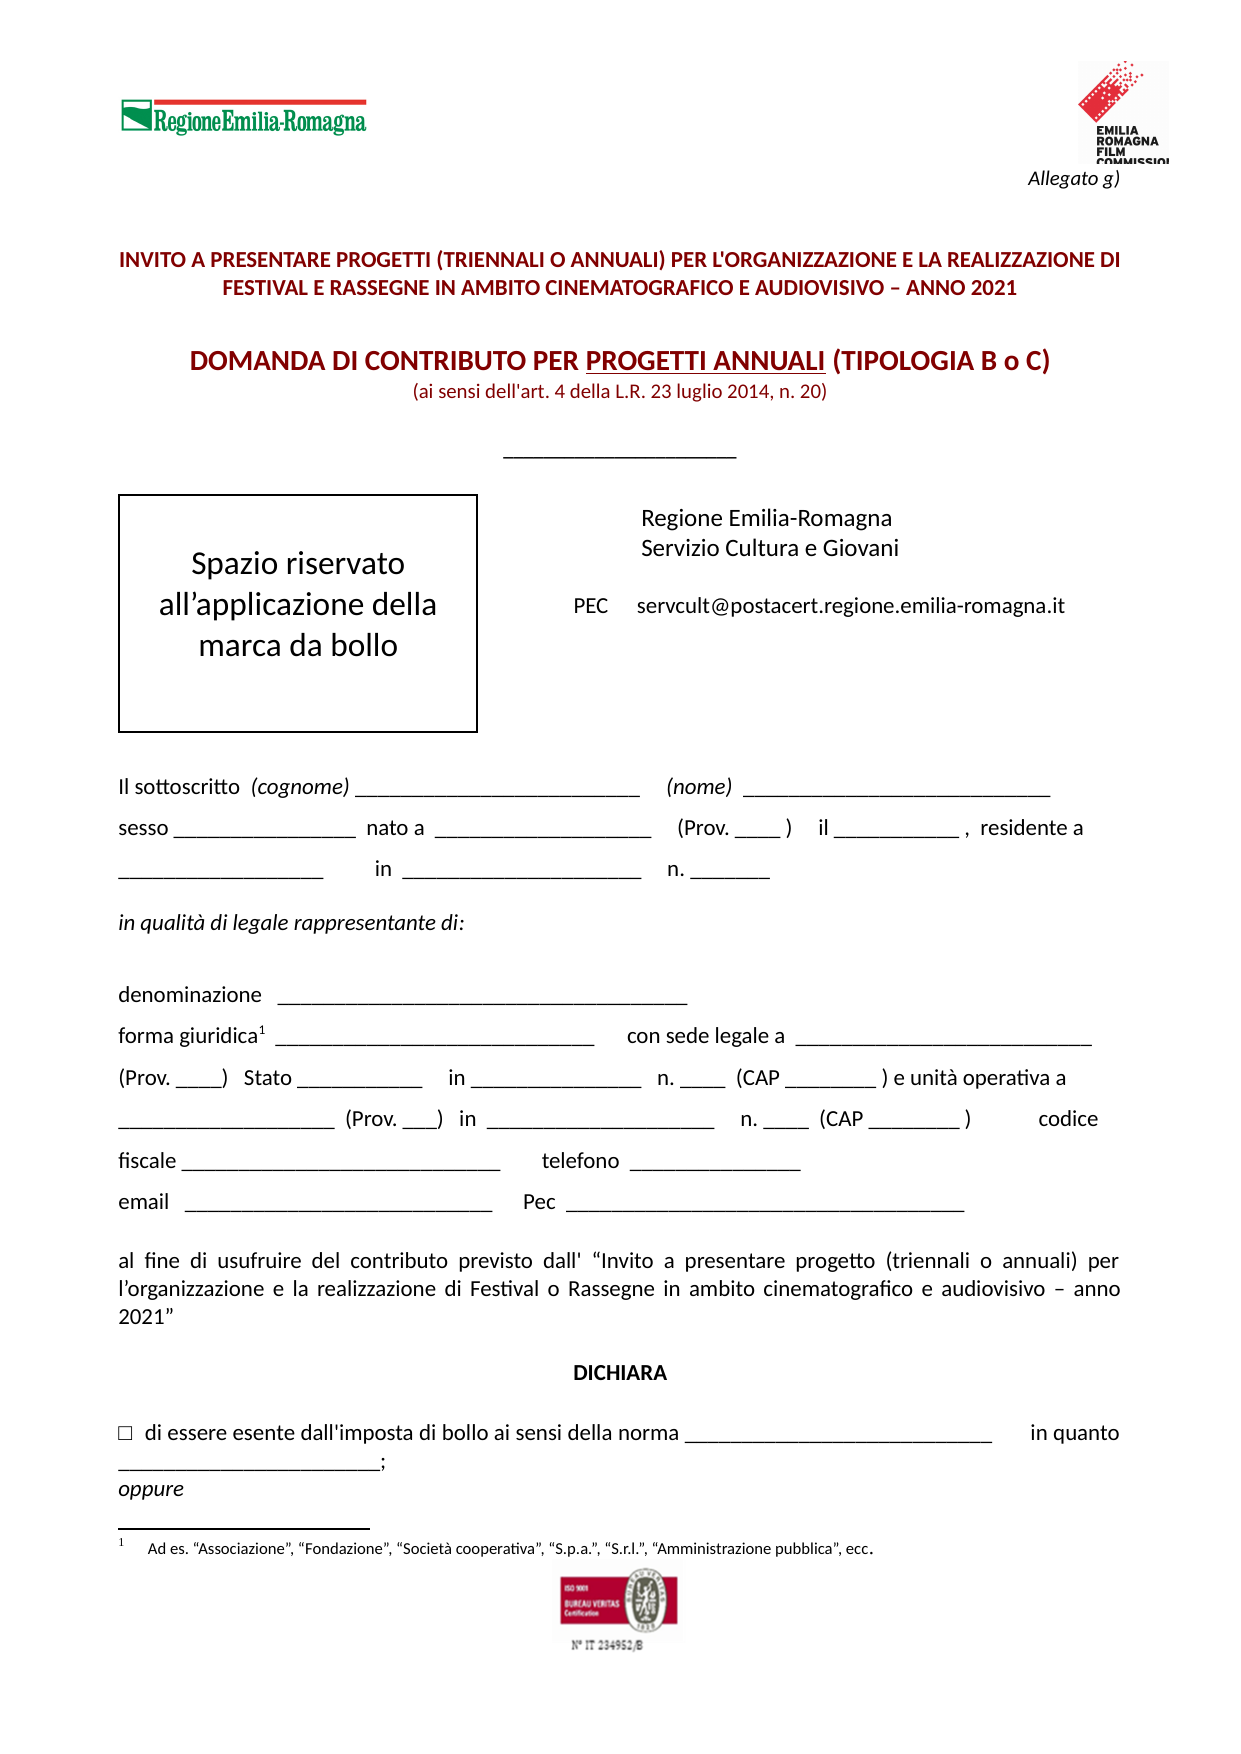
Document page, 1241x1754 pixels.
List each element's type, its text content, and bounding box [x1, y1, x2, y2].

text □ di essere esente dall'imposta di bollo ai sensi della norma ___________________________ in quanto _______________________; [118, 1418, 1122, 1474]
text (ai sensi dell'art. 4 della L.R. 23 luglio 2014, n. 20) [118, 378, 1122, 403]
text email ___________________________ Pec ___________________________________ [118, 1176, 1122, 1218]
table_header Spazio riservato all’applicazione della marca da bollo [120, 496, 476, 731]
text INVITO A PRESENTARE PROGETTI (TRIENNALI O ANNUALI) PER L'ORGANIZZAZIONE E LA REALIZZAZIONE DI FESTIVAL E RASSEGNE IN AMBITO CINEMATOGRAFICO E AUDIOVISIVO – ANNO 2021 [118, 245, 1122, 301]
picture [118, 96, 369, 140]
text Il sottoscritto (cognome) _________________________ (nome) ___________________________ sesso ________________ nato a ___________________ (Prov. ____ ) il ___________ , residente a __________________ in _____________________ n. _______ [118, 761, 1122, 885]
text _______________________ [118, 431, 1122, 463]
text oppure [118, 1474, 1122, 1502]
picture [1078, 61, 1169, 164]
table_header Regione Emilia-Romagna Servizio Cultura e Giovani PEC servcult@postacert.regione.emilia-romagna.it [478, 494, 1075, 731]
text in qualità di legale rappresentante di: [118, 897, 1122, 938]
text DOMANDA DI CONTRIBUTO PER PROGETTI ANNUALI (TIPOLOGIA B o C) [118, 342, 1122, 378]
text al fine di usufruire del contributo previsto dall' “Invito a presentare progetto (triennali o annuali) per l’organizzazione e la realizzazione di Festival o Rassegne in ambito cinematografico e audiovisivo – anno 2021” [118, 1246, 1122, 1331]
picture [552, 1559, 689, 1666]
text forma giuridica ____________________________ con sede legale a __________________________ (Prov. ____) Stato ___________ in _______________ n. ____ (CAP ________ ) e unità operativa a ___________________ (Prov. ___) in ____________________ n. ____ (CAP ________ ) codice fiscale ____________________________ telefono _______________ [118, 1011, 1122, 1176]
text DICHIARA [118, 1358, 1122, 1387]
text denominazione ____________________________________ [118, 969, 1122, 1011]
text Allegato g) [118, 165, 1122, 190]
